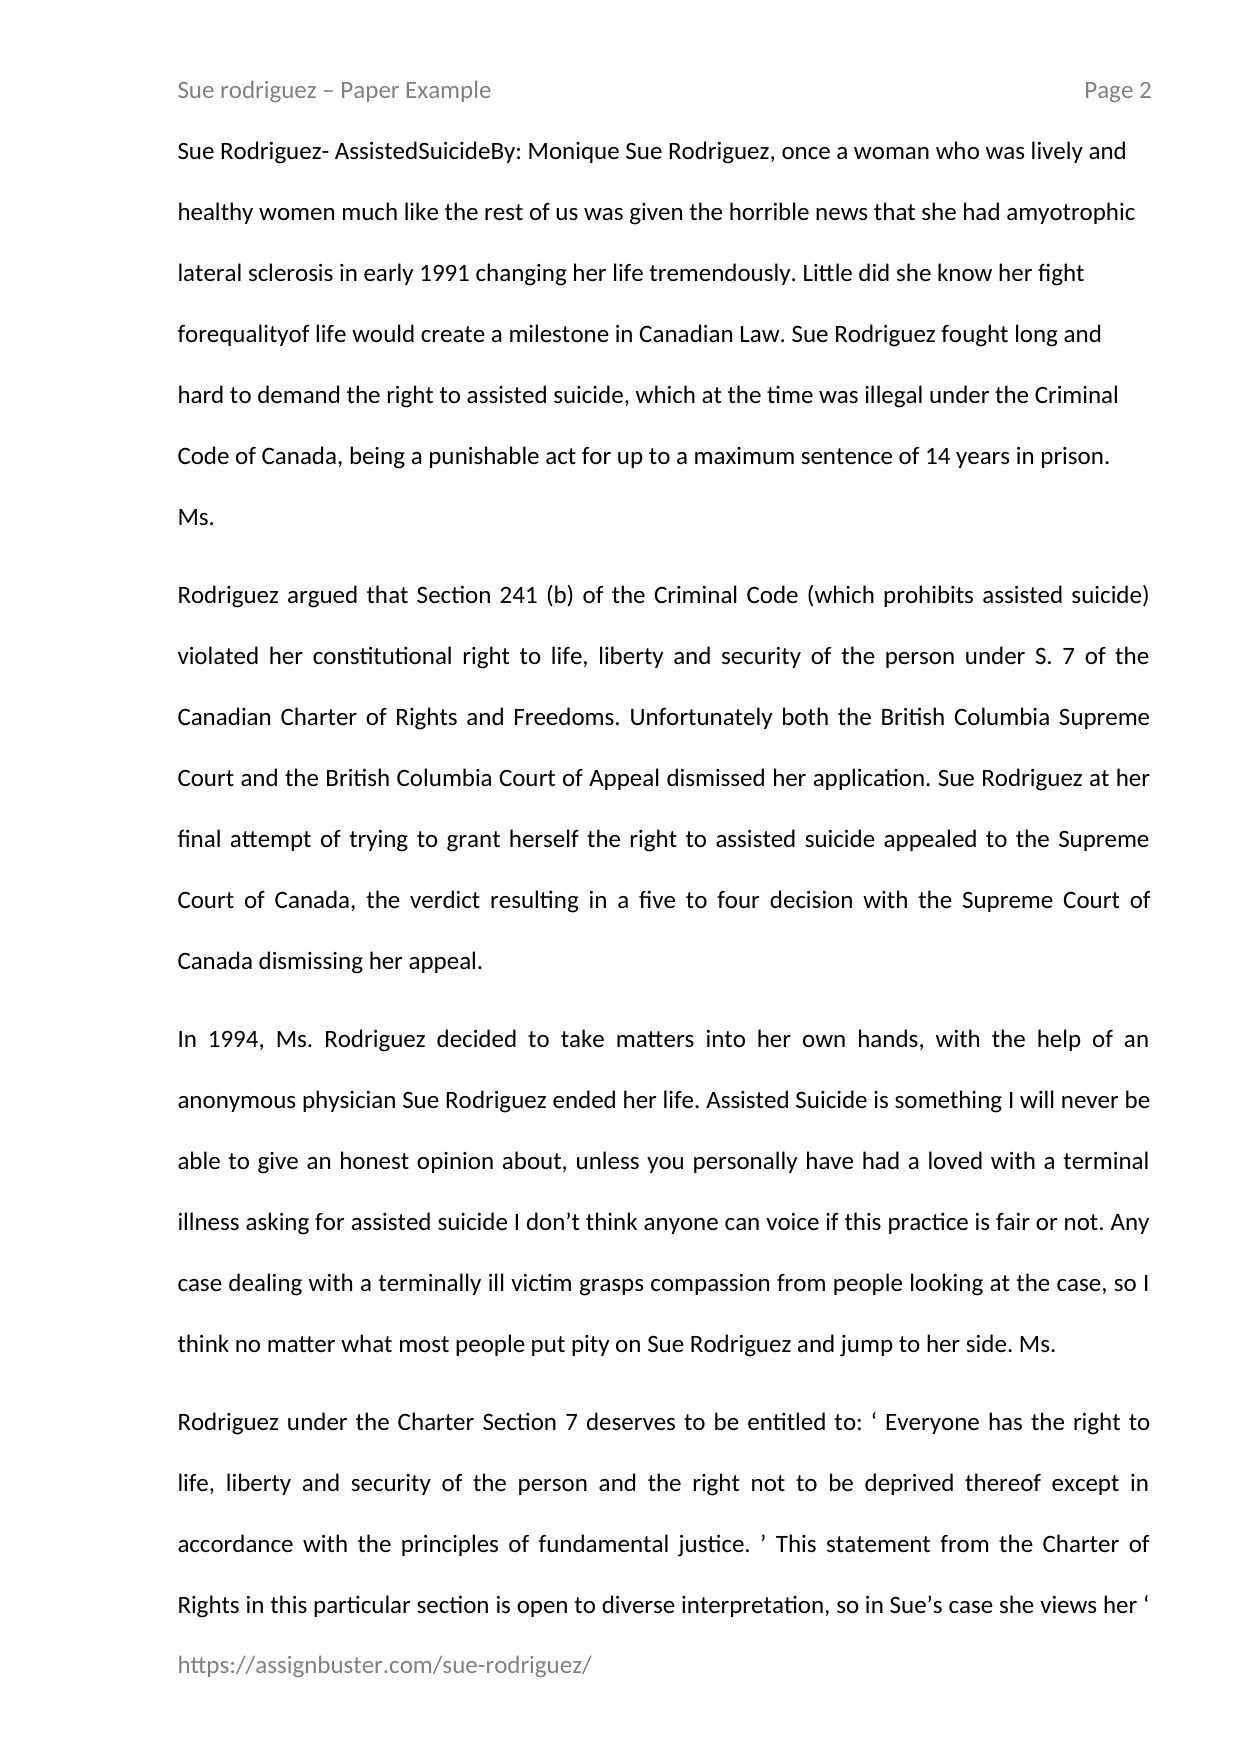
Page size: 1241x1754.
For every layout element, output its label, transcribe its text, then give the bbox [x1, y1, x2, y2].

text Rodriguez argued that Section 241 (b) of the Criminal Code (which prohibits assisted suicide) violated her constitutional right to life, liberty and security of the person under S. 7 of the Canadian Charter of Rights and Freedoms. Unfortunately both the British Columbia Supreme Court and the British Columbia Court of Appeal dismissed her application. Sue Rodriguez at her final attempt of trying to grant herself the right to assisted suicide appealed to the Supreme Court of Canada, the verdict resulting in a five to four decision with the Supreme Court of Canada dismissing her appeal. [177, 579, 1152, 976]
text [177, 1406, 1152, 1619]
text Sue Rodriguez- AssistedSuicideBy: Monique Sue Rodriguez, once a woman who was lively and healthy women much like the rest of us was given the horrible news that she had amyotrophic lateral sclerosis in early 1991 changing her life tremendously. Little did she know her fight forequalityof life would create a milestone in Canadian Law. Sue Rodriguez fought long and hard to demand the right to assisted suicide, which at the time was illegal under the Criminal Code of Canada, being a punishable act for up to a maximum sentence of 14 years in prison. Ms. [177, 135, 1152, 532]
text In 1994, Ms. Rodriguez decided to take matters into her own hands, with the help of an anonymous physician Sue Rodriguez ended her life. Assisted Suicide is something I will never be able to give an honest opinion about, unless you personally have had a loved with a terminal illness asking for assisted suicide I don’t think anyone can voice if this practice is fair or not. Any case dealing with a terminally ill victim grasps compassion from people looking at the case, so I think no matter what most people put pity on Sue Rodriguez and jump to her side. Ms. [177, 1023, 1152, 1358]
